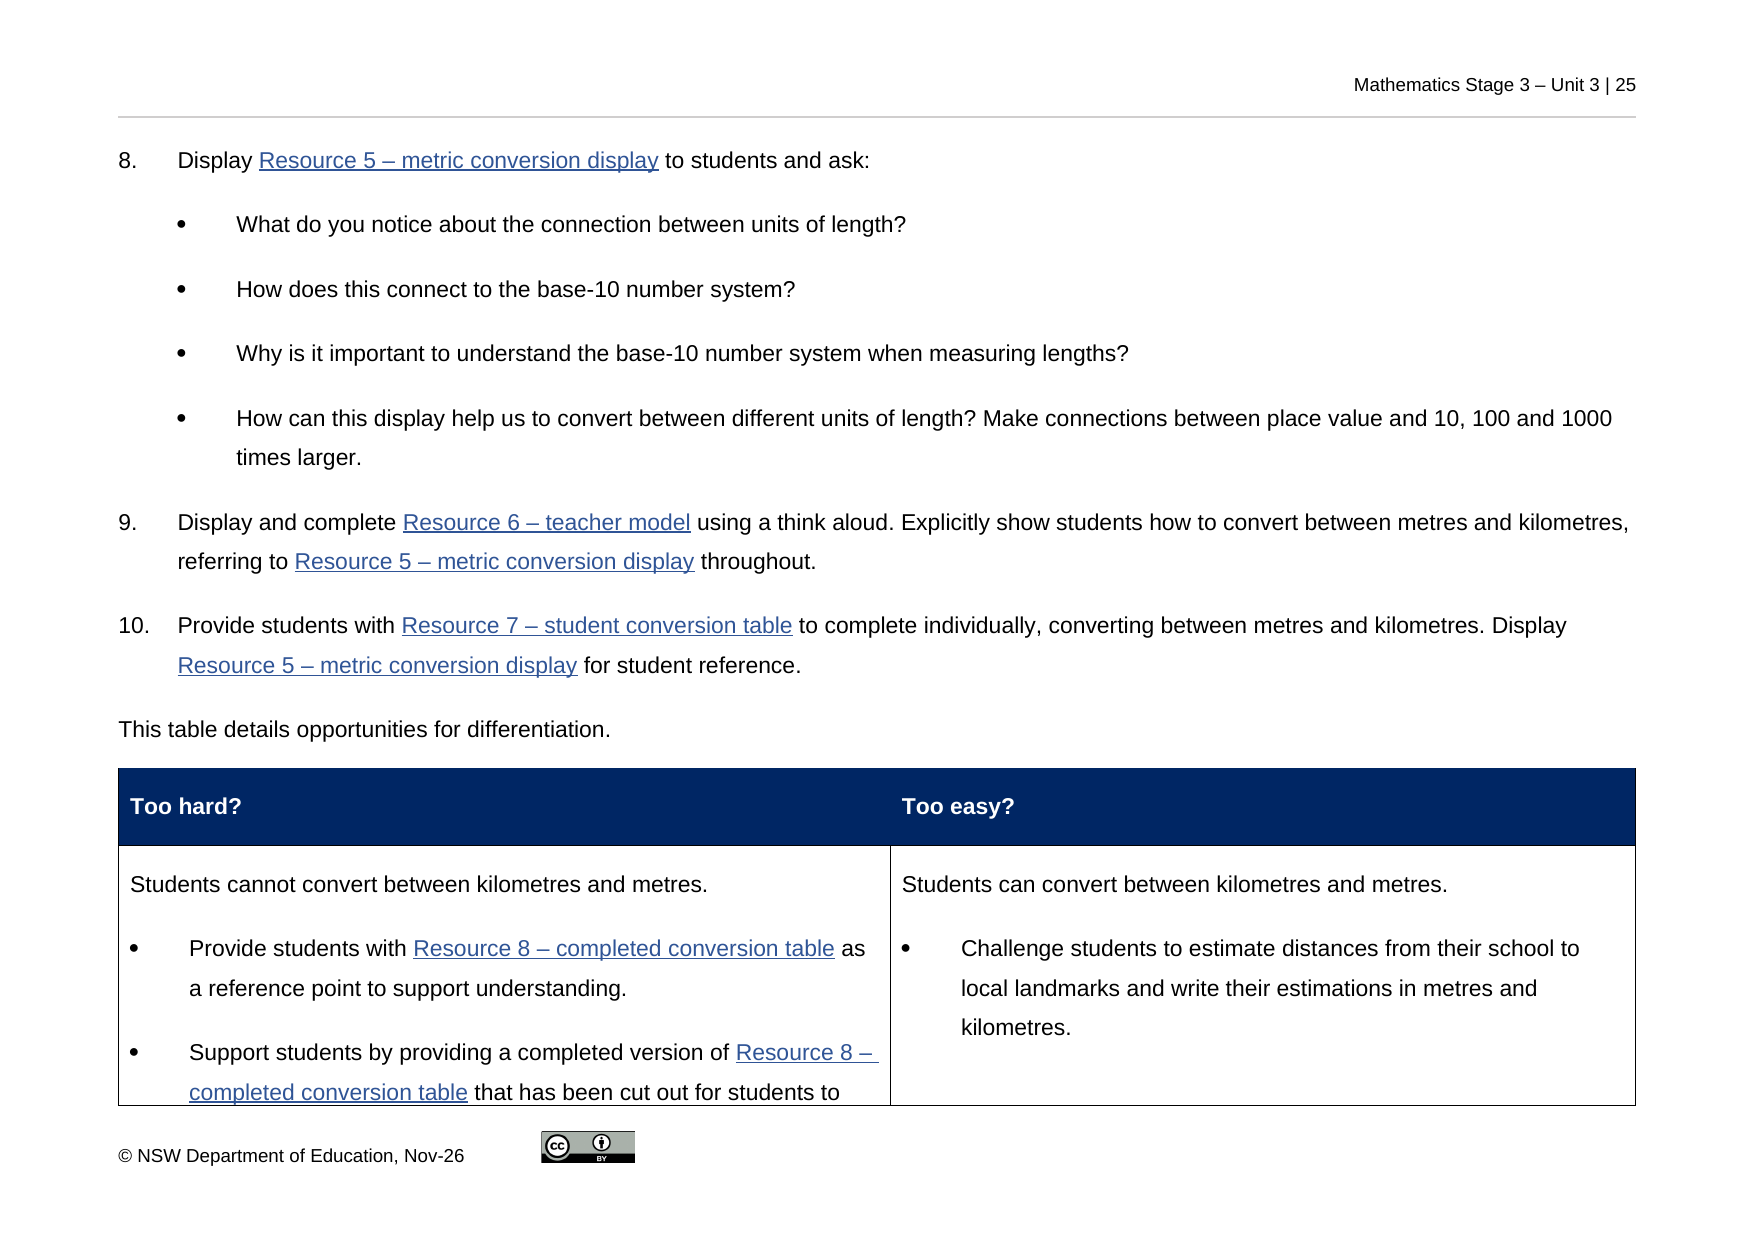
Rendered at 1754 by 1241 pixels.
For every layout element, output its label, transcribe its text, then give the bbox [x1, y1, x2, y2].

list How can this display help us to convert between different units of length? Make connections between place value and 10, 100 and 1000 times larger. [177, 404, 1636, 470]
table_header Too hard? [119, 768, 890, 845]
table_header Too easy? [890, 768, 1635, 845]
list Provide students with Resource 7 – student conversion table to complete individually, converting between metres and kilometres. Display Resource 5 – metric conversion display for student reference. [118, 612, 1636, 678]
list How does this connect to the base-10 number system? [177, 276, 1636, 302]
list Why is it important to understand the base-10 number system when measuring lengths? [177, 340, 1636, 366]
list What do you notice about the connection between units of length? [177, 211, 1636, 237]
list Display Resource 5 – metric conversion display to students and ask: [118, 147, 1636, 173]
text This table details opportunities for differentiation. [118, 716, 1636, 743]
picture [541, 1131, 635, 1163]
list Display and complete Resource 6 – teacher model using a think aloud. Explicitly show students how to convert between metres and kilometres, referring to Resource 5 – metric conversion display throughout. [118, 508, 1636, 574]
